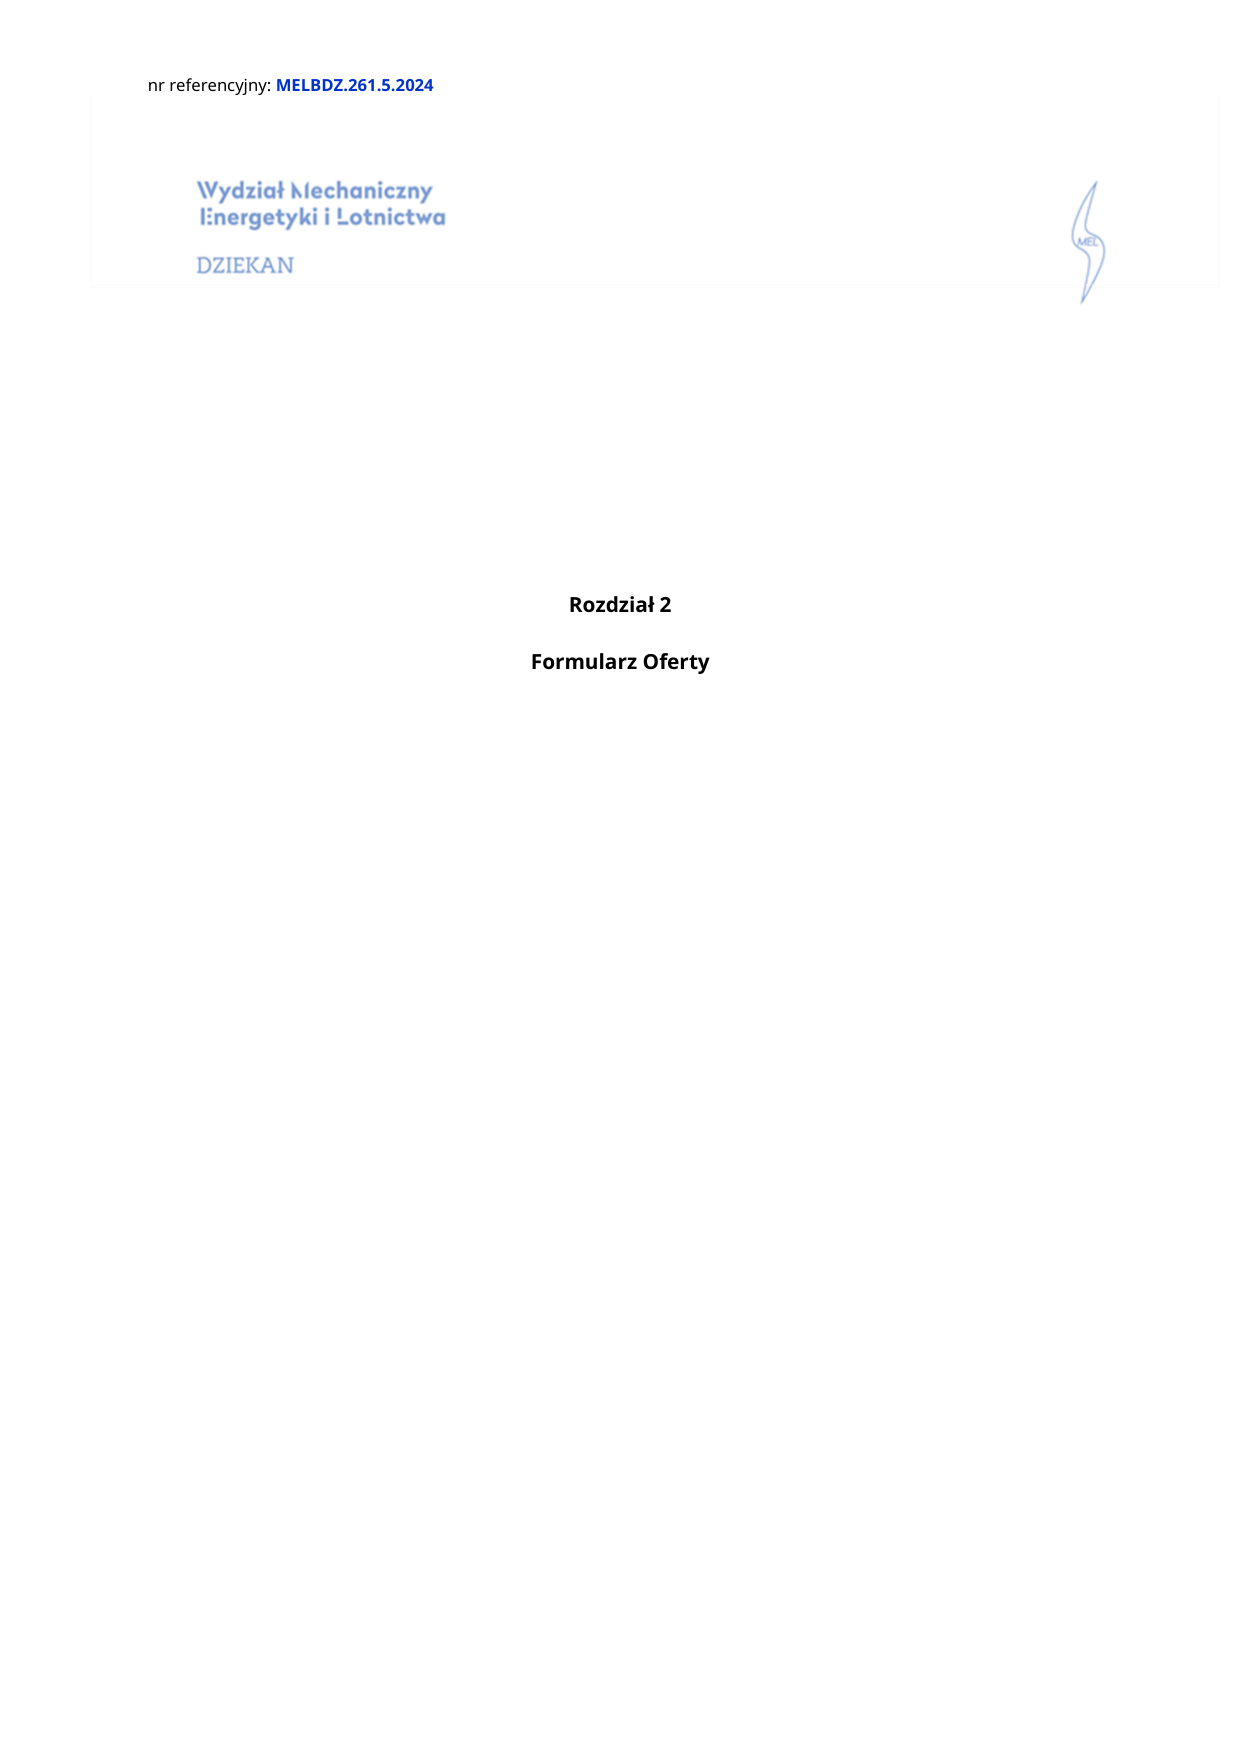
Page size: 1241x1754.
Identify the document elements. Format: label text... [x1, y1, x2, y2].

picture [88, 96, 1220, 306]
text Formularz Oferty [148, 647, 1092, 675]
subtitle Rozdział 2 [148, 590, 1092, 618]
